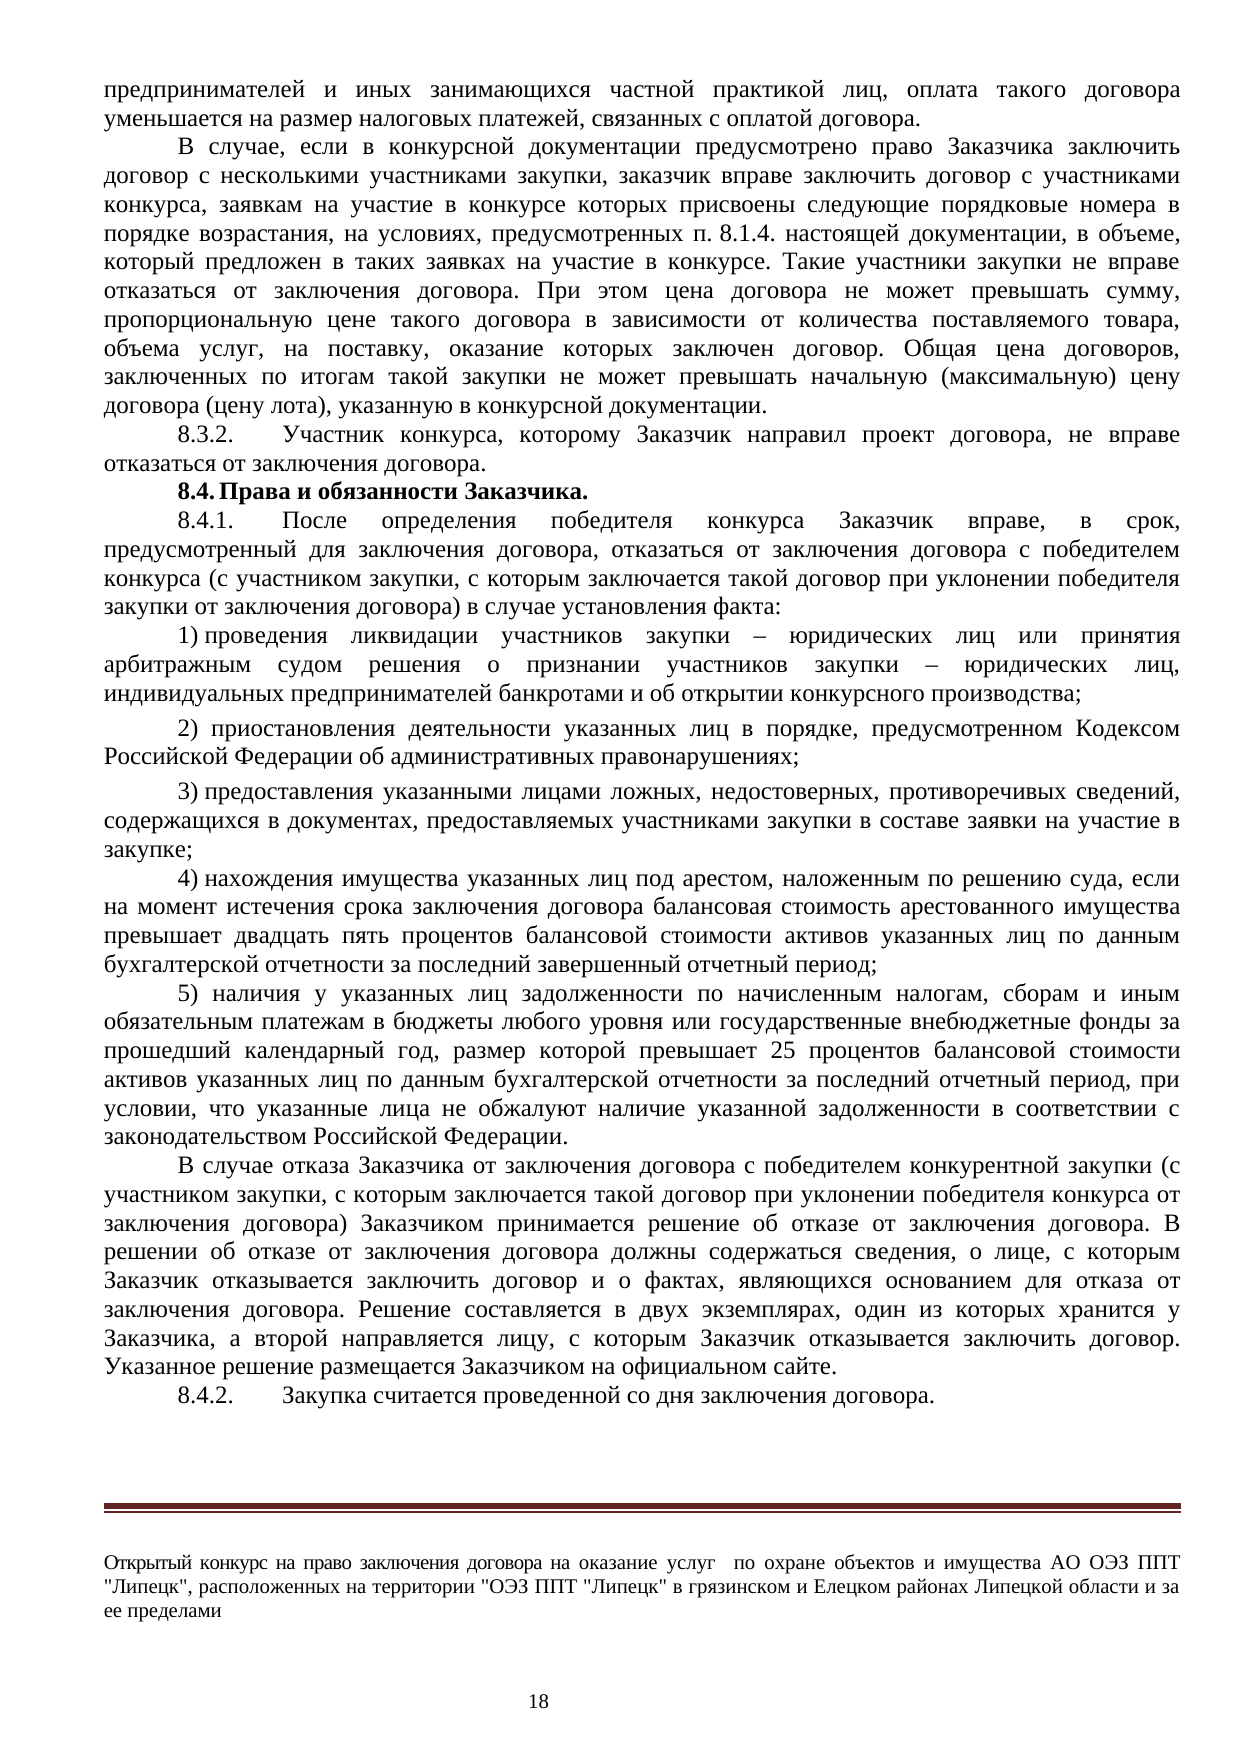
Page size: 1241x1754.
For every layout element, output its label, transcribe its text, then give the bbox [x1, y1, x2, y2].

text 1) проведения ликвидации участников закупки – юридических лиц или принятия арбитражным судом решения о признании участников закупки – юридических лиц, индивидуальных предпринимателей банкротами и об открытии конкурсного производства; [103, 620, 1181, 706]
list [103, 74, 1181, 131]
list После определения победителя конкурса Заказчик вправе, в срок, предусмотренный для заключения договора, отказаться от заключения договора с победителем конкурса (с участником закупки, с которым заключается такой договор при уклонении победителя закупки от заключения договора) в случае установления факта: [103, 505, 1181, 620]
list Закупка считается проведенной со дня заключения договора. [103, 1380, 1181, 1409]
list 5) наличия у указанных лиц задолженности по начисленным налогам, сборам и иным обязательным платежам в бюджеты любого уровня или государственные внебюджетные фонды за прошедший календарный год, размер которой превышает 25 процентов балансовой стоимости активов указанных лиц по данным бухгалтерской отчетности за последний отчетный период, при условии, что указанные лица не обжалуют наличие указанной задолженности в соответствии с законодательством Российской Федерации. [103, 978, 1181, 1150]
text 2) приостановления деятельности указанных лиц в порядке, предусмотренном Кодексом Российской Федерации об административных правонарушениях; [103, 713, 1181, 770]
text 3) предоставления указанными лицами ложных, недостоверных, противоречивых сведений, содержащихся в документах, предоставляемых участниками закупки в составе заявки на участие в закупке; [103, 776, 1181, 863]
text В случае, если в конкурсной документации предусмотрено право Заказчика заключить договор с несколькими участниками закупки, заказчик вправе заключить договор с участниками конкурса, заявкам на участие в конкурсе которых присвоены следующие порядковые номера в порядке возрастания, на условиях, предусмотренных п. 8.1.4. настоящей документации, в объеме, который предложен в таких заявках на участие в конкурсе. Такие участники закупки не вправе отказаться от заключения договора. При этом цена договора не может превышать сумму, пропорциональную цене такого договора в зависимости от количества поставляемого товара, объема услуг, на поставку, оказание которых заключен договор. Общая цена договоров, заключенных по итогам такой закупки не может превышать начальную (максимальную) цену договора (цену лота), указанную в конкурсной документации. [103, 131, 1181, 419]
list Участник конкурса, которому Заказчик направил проект договора, не вправе отказаться от заключения договора. [103, 419, 1181, 476]
list Права и обязанности Заказчика. [103, 476, 1181, 505]
list 4) нахождения имущества указанных лиц под арестом, наложенным по решению суда, если на момент истечения срока заключения договора балансовая стоимость арестованного имущества превышает двадцать пять процентов балансовой стоимости активов указанных лиц по данным бухгалтерской отчетности за последний завершенный отчетный период; [103, 863, 1181, 978]
text В случае отказа Заказчика от заключения договора с победителем конкурентной закупки (с участником закупки, с которым заключается такой договор при уклонении победителя конкурса от заключения договора) Заказчиком принимается решение об отказе от заключения договора. В решении об отказе от заключения договора должны содержаться сведения, о лице, с которым Заказчик отказывается заключить договор и о фактах, являющихся основанием для отказа от заключения договора. Решение составляется в двух экземплярах, один из которых хранится у Заказчика, а второй направляется лицу, с которым Заказчик отказывается заключить договор. Указанное решение размещается Заказчиком на официальном сайте. [103, 1150, 1181, 1380]
